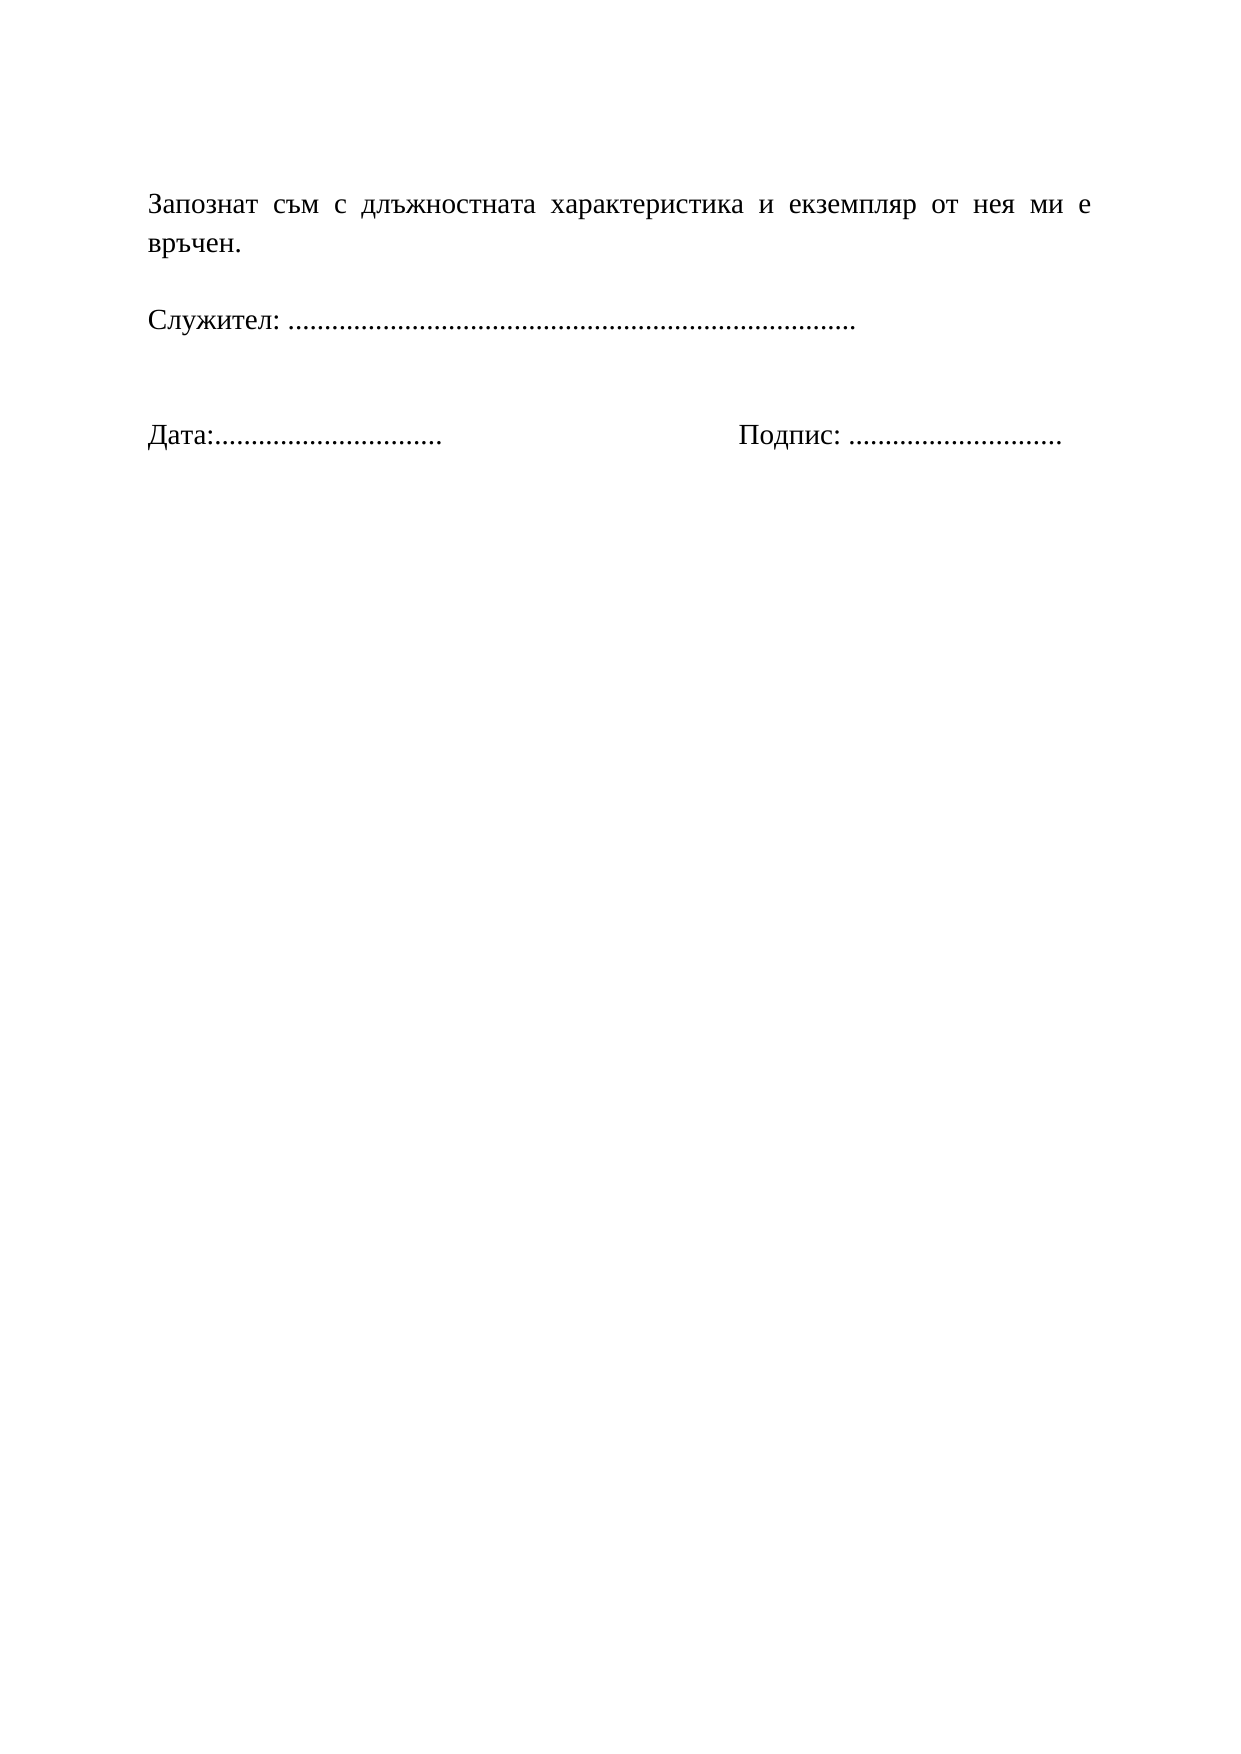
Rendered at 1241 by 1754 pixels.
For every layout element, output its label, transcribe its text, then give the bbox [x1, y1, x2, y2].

text Служител: [148, 302, 1093, 335]
text Дата: Подпис: [148, 417, 1093, 451]
text Запознат съм с длъжностната характеристика и екземпляр от нея ми е връчен. [148, 186, 1093, 258]
